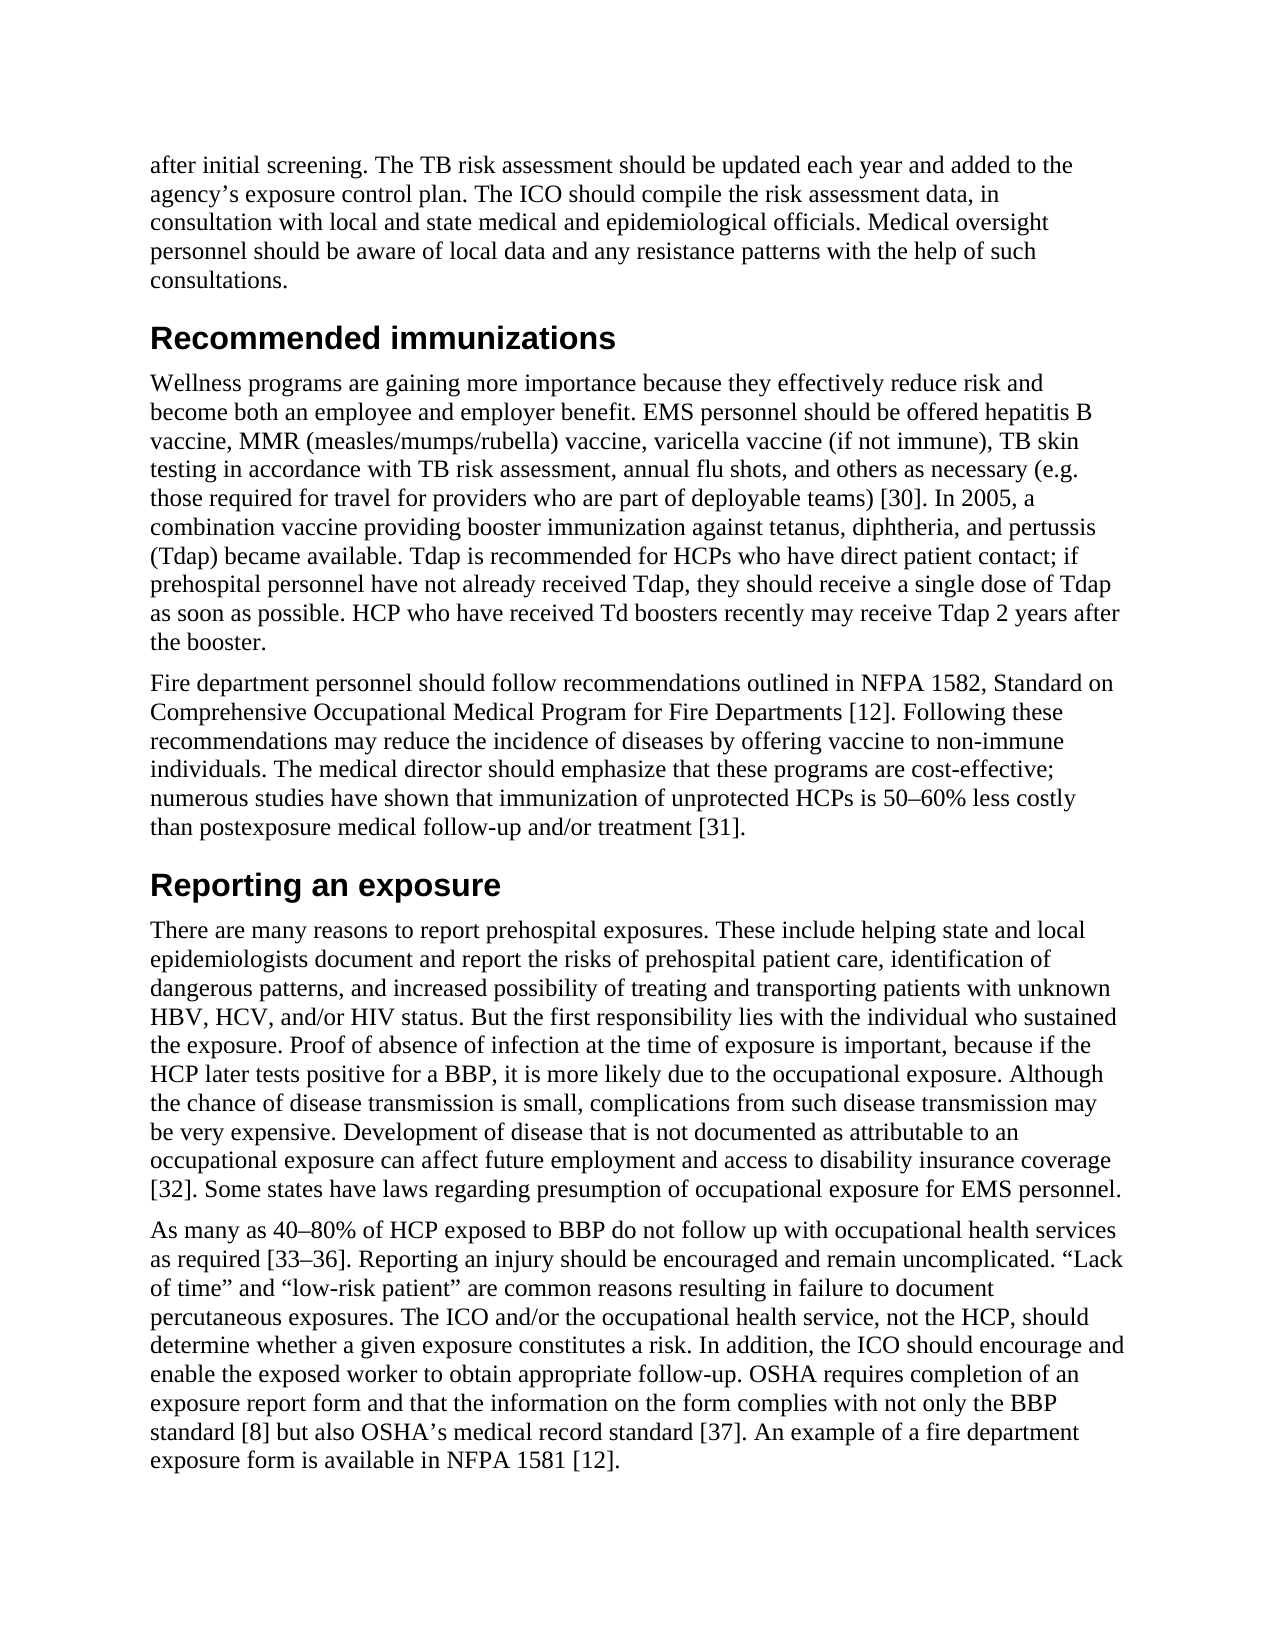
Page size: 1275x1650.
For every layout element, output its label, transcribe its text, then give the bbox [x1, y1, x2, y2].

text Recommended immunizations [150, 319, 1125, 356]
text There are many reasons to report prehospital exposures. These include helping state and local epidemiologists document and report the risks of prehospital patient care, identification of dangerous patterns, and increased possibility of treating and transporting patients with unknown HBV, HCV, and/or HIV status. But the first responsibility lies with the individual who sustained the exposure. Proof of absence of infection at the time of exposure is important, because if the HCP later tests positive for a BBP, it is more likely due to the occupational exposure. Although the chance of disease transmission is small, complications from such disease transmission may be very expensive. Development of disease that is not documented as attributable to an occupational exposure can affect future employment and access to disability insurance coverage [32]. Some states have laws regarding presumption of occupational exposure for EMS personnel. [150, 915, 1125, 1203]
text Wellness programs are gaining more importance because they effectively reduce risk and become both an employee and employer benefit. EMS personnel should be offered hepatitis B vaccine, MMR (measles/mumps/rubella) vaccine, varicella vaccine (if not immune), TB skin testing in accordance with TB risk assessment, annual flu shots, and others as necessary (e.g. those required for travel for providers who are part of deployable teams) [30]. In 2005, a combination vaccine providing booster immunization against tetanus, diphtheria, and pertussis (Tdap) became available. Tdap is recommended for HCPs who have direct patient contact; if prehospital personnel have not already received Tdap, they should receive a single dose of Tdap as soon as possible. HCP who have received Td boosters recently may receive Tdap 2 years after the booster. [150, 368, 1125, 656]
text Fire department personnel should follow recommendations outlined in NFPA 1582, Standard on Comprehensive Occupational Medical Program for Fire Departments [12]. Following these recommendations may reduce the incidence of diseases by offering vaccine to non-immune individuals. The medical director should emphasize that these programs are cost-effective; numerous studies have shown that immunization of unprotected HCPs is 50–60% less costly than postexposure medical follow-up and/or treatment [31]. [150, 668, 1125, 841]
text As many as 40–80% of HCP exposed to BBP do not follow up with occupational health services as required [33–36]. Reporting an injury should be encouraged and remain uncomplicated. “Lack of time” and “low-risk patient” are common reasons resulting in failure to document percutaneous exposures. The ICO and/or the occupational health service, not the HCP, should determine whether a given exposure constitutes a risk. In addition, the ICO should encourage and enable the exposed worker to obtain appropriate follow-up. OSHA requires completion of an exposure report form and that the information on the form complies with not only the BBP standard [8] but also OSHA’s medical record standard [37]. An example of a fire department exposure form is available in NFPA 1581 [12]. [150, 1215, 1125, 1474]
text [150, 150, 1125, 294]
text Reporting an exposure [150, 866, 1125, 903]
